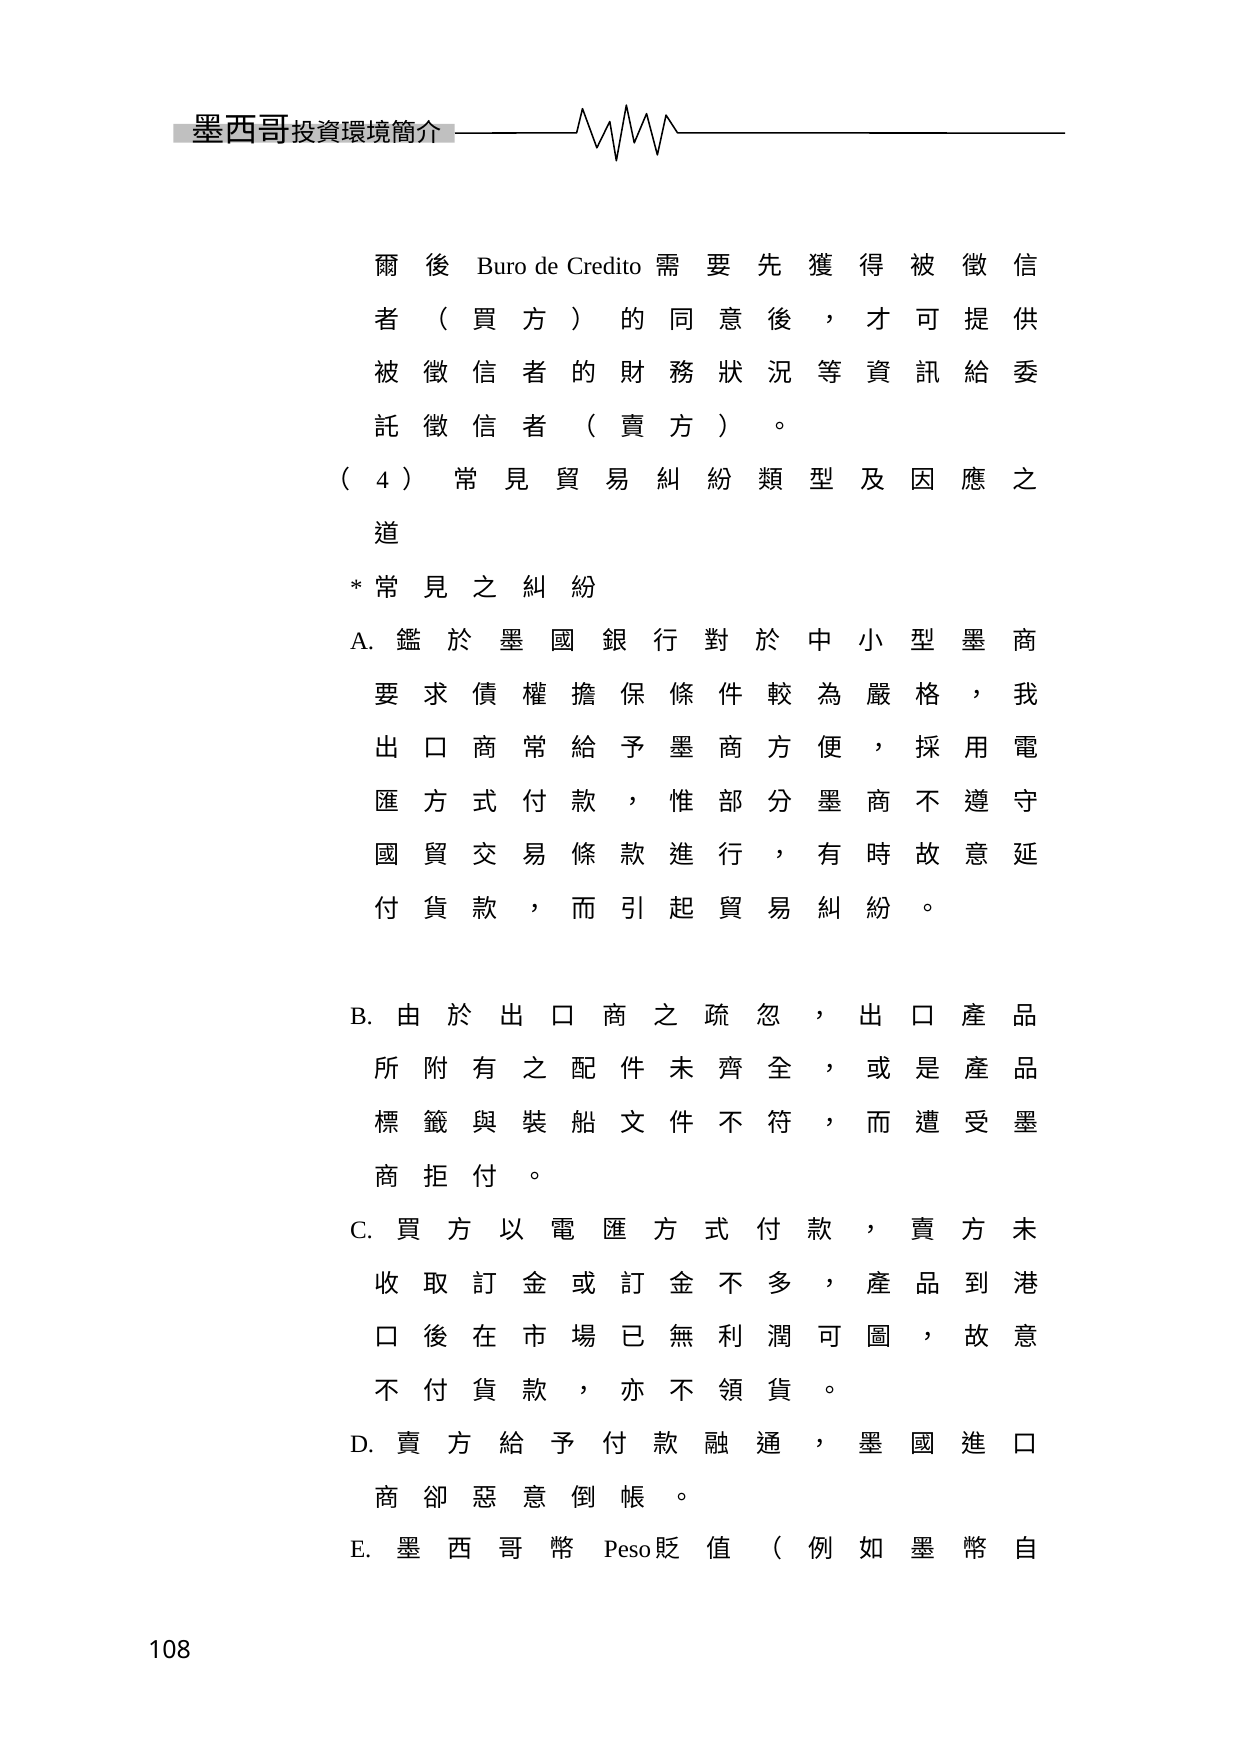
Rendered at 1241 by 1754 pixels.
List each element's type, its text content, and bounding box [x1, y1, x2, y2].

text B. 由於出口商之疏忽，出口產品所附有之配件未齊全，或是產品標籤與裝船文件不符，而遭受墨商拒付。 [325, 987, 1063, 1201]
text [362, 237, 1063, 451]
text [325, 1522, 1063, 1576]
text A. 鑑於墨國銀行對於中小型墨商要求債權擔保條件較為嚴格，我出口商常給予墨商方便，採用電匯方式付款，惟部分墨商不遵守國貿交易條款進行，有時故意延付貨款，而引起貿易糾紛。 [325, 612, 1063, 933]
text C. 買方以電匯方式付款，賣方未收取訂金或訂金不多，產品到港口後在市場已無利潤可圖，故意不付貨款，亦不領貨。 [325, 1201, 1063, 1415]
text （4）常見貿易糾紛類型及因應之道 [301, 451, 1063, 558]
text D. 賣方給予付款融通，墨國進口商卻惡意倒帳。 [325, 1415, 1063, 1522]
text * 常見之糾紛 [325, 558, 1063, 612]
